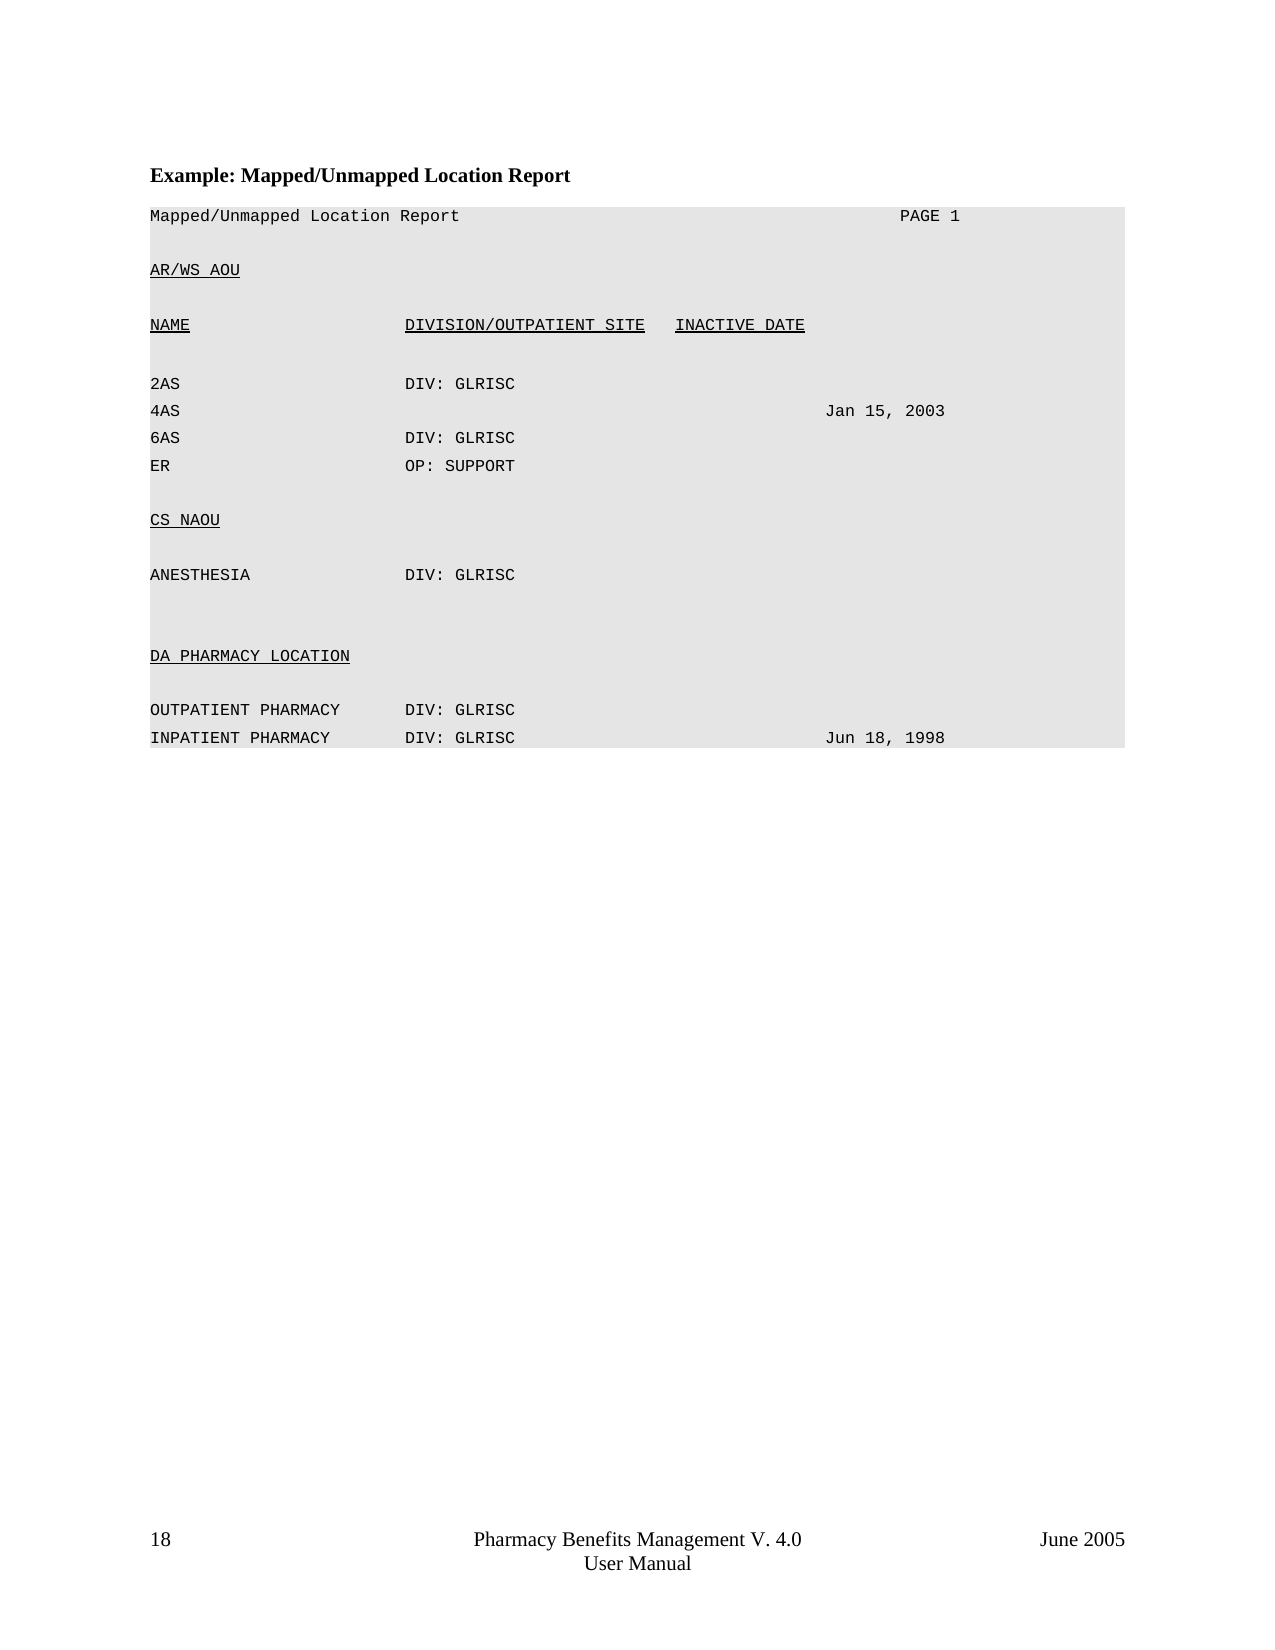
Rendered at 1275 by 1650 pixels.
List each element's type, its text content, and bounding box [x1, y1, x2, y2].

text ANESTHESIA DIV: GLRISC [150, 566, 1125, 585]
text INPATIENT PHARMACY DIV: GLRISC [150, 729, 1125, 748]
text NAME DIVISION/OUTPATIENT SITE INACTIVE DATE [150, 316, 1125, 335]
text ER OP: SUPPORT [150, 457, 1125, 476]
text Mapped/Unmapped Location Report PAGE 1 [150, 207, 1125, 226]
text 4AS [150, 403, 1125, 422]
text Example: Mapped/Unmapped Location Report [150, 162, 1125, 187]
text CS NAOU [150, 512, 1125, 531]
text AR/WS AOU [150, 262, 1125, 281]
text DA PHARMACY LOCATION [150, 648, 1125, 666]
text 2AS DIV: GLRISC [150, 376, 1125, 394]
text OUTPATIENT PHARMACY DIV: GLRISC [150, 702, 1125, 721]
text 6AS DIV: GLRISC [150, 430, 1125, 449]
